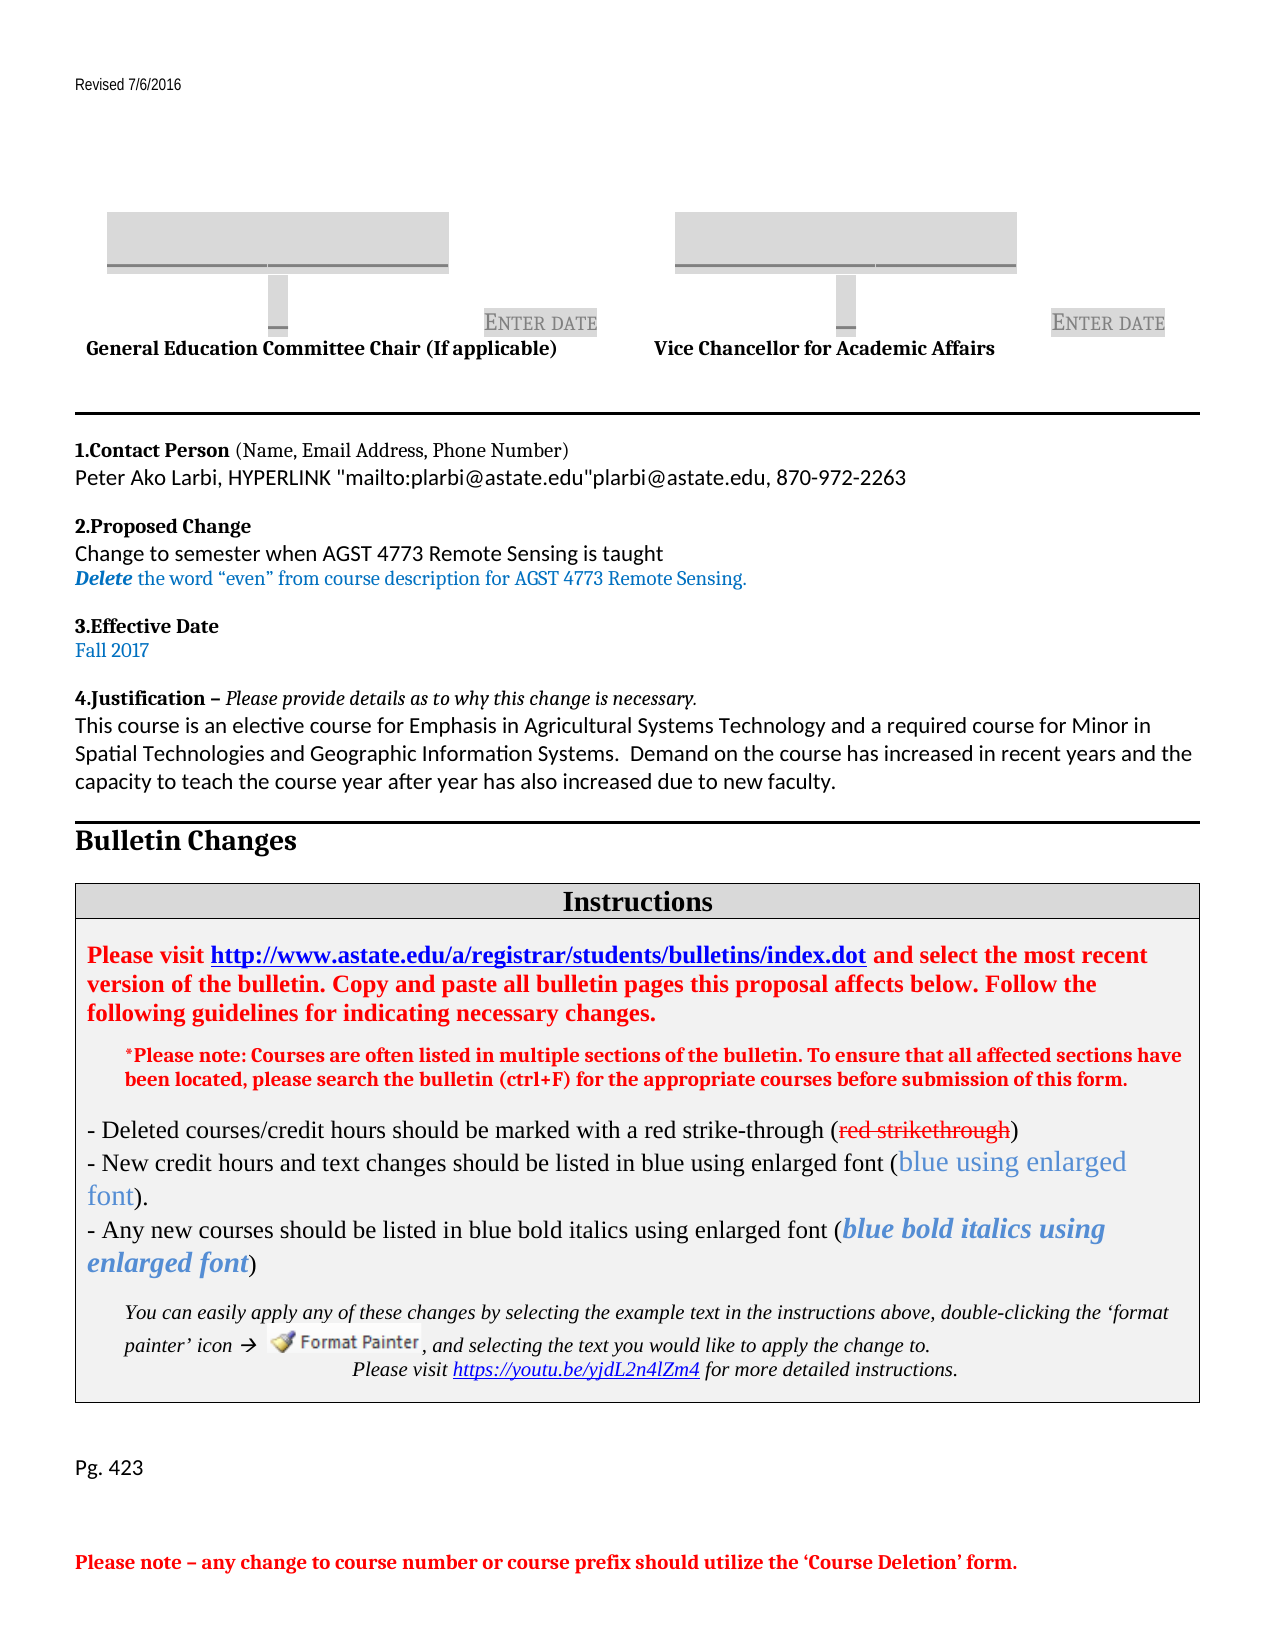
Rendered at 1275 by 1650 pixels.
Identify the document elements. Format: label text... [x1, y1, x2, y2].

table_header Instructions [76, 884, 1199, 918]
text Bulletin Changes [75, 824, 1200, 857]
picture [266, 1323, 422, 1353]
text 1.Contact Person (Name, Email Address, Phone Number) [75, 439, 1200, 463]
table_cell General Education Committee Chair (If applicable) [75, 150, 643, 386]
text 3.Effective Date [75, 615, 1200, 639]
table_cell Please visit http://www.astate.edu/a/registrar/students/bulletins/index.dot and select the most recent version of the bulletin. Copy and paste all bulletin pages this proposal affects below. Follow the following guidelines for indicating necessary changes. *Please note: Courses are often listed in multiple sections of the bulletin. To ensure that all affected sections have been located, please search the bulletin (ctrl+F) for the appropriate courses before submission of this form. - Deleted courses/credit hours should be marked with a red strike-through (red strikethrough) - New credit hours and text changes should be listed in blue using enlarged font (blue using enlarged font). - Any new courses should be listed in blue bold italics using enlarged font (blue bold italics using enlarged font) You can easily apply any of these changes by selecting the example text in the instructions above, double-clicking the ‘format painter’ icon , and selecting the text you would like to apply the change to. Please visit https://youtu.be/yjdL2n4lZm4 for more detailed instructions. [76, 919, 1199, 1402]
text 4.Justification – Please provide details as to why this change is necessary. [75, 687, 1200, 711]
text 2.Proposed Change [75, 515, 1200, 539]
table_cell Vice Chancellor for Academic Affairs [643, 150, 1211, 386]
